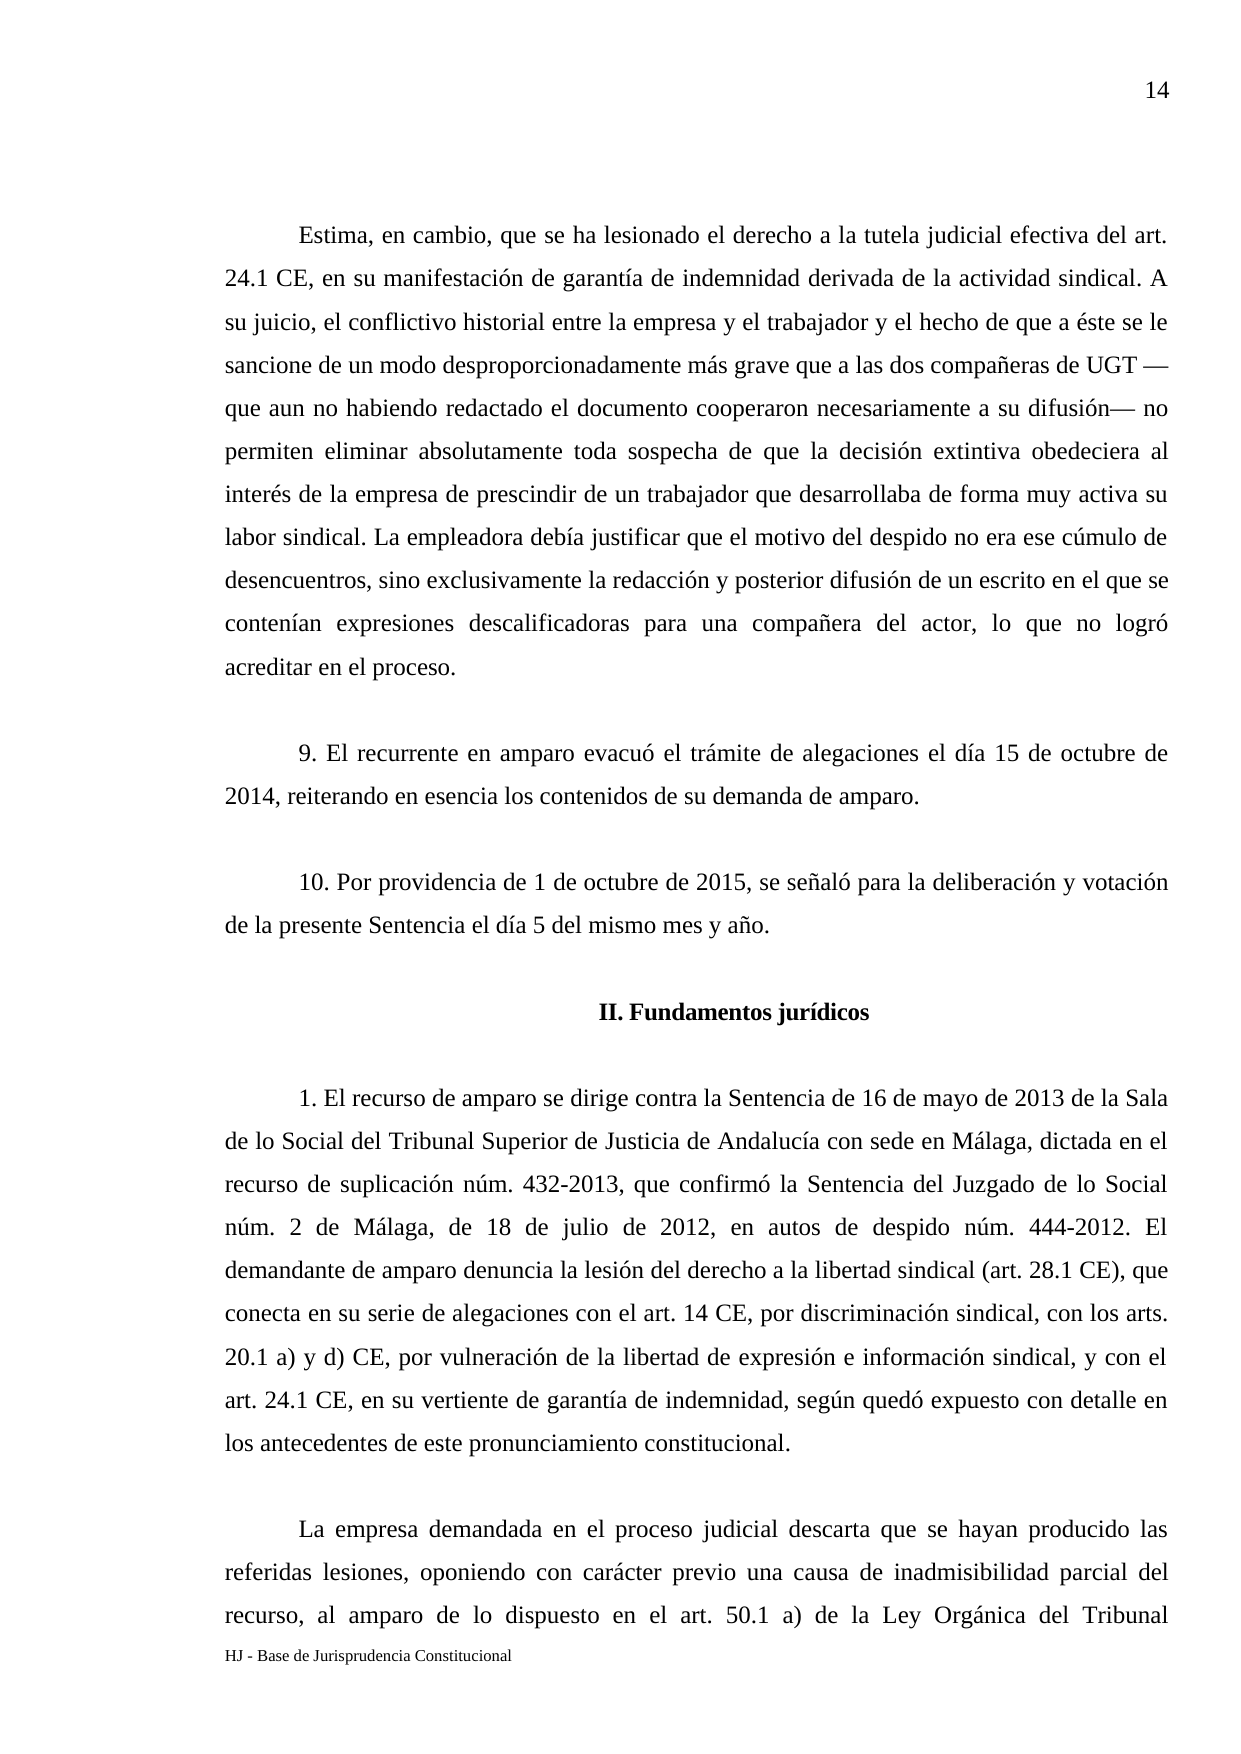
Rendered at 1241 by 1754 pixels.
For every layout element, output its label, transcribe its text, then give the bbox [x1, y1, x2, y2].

text 1. El recurso de amparo se dirige contra la Sentencia de 16 de mayo de 2013 de la Sala de lo Social del Tribunal Superior de Justicia de Andalucía con sede en Málaga, dictada en el recurso de suplicación núm. 432-2013, que confirmó la Sentencia del Juzgado de lo Social núm. 2 de Málaga, de 18 de julio de 2012, en autos de despido núm. 444-2012. El demandante de amparo denuncia la lesión del derecho a la libertad sindical (art. 28.1 CE), que conecta en su serie de alegaciones con el art. 14 CE, por discriminación sindical, con los arts. 20.1 a) y d) CE, por vulneración de la libertad de expresión e información sindical, y con el art. 24.1 CE, en su vertiente de garantía de indemnidad, según quedó expuesto con detalle en los antecedentes de este pronunciamiento constitucional. [224, 1083, 1169, 1457]
text 10. Por providencia de 1 de octubre de 2015, se señaló para la deliberación y votación de la presente Sentencia el día 5 del mismo mes y año. [224, 867, 1169, 939]
subtitle II. Fundamentos jurídicos [224, 997, 1169, 1025]
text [224, 1514, 1169, 1629]
text Estima, en cambio, que se ha lesionado el derecho a la tutela judicial efectiva del art. 24.1 CE, en su manifestación de garantía de indemnidad derivada de la actividad sindical. A su juicio, el conflictivo historial entre la empresa y el trabajador y el hecho de que a éste se le sancione de un modo desproporcionadamente más grave que a las dos compañeras de UGT —que aun no habiendo redactado el documento cooperaron necesariamente a su difusión— no permiten eliminar absolutamente toda sospecha de que la decisión extintiva obedeciera al interés de la empresa de prescindir de un trabajador que desarrollaba de forma muy activa su labor sindical. La empleadora debía justificar que el motivo del despido no era ese cúmulo de desencuentros, sino exclusivamente la redacción y posterior difusión de un escrito en el que se contenían expresiones descalificadoras para una compañera del actor, lo que no logró acreditar en el proceso. [224, 220, 1169, 680]
text 9. El recurrente en amparo evacuó el trámite de alegaciones el día 15 de octubre de 2014, reiterando en esencia los contenidos de su demanda de amparo. [224, 738, 1169, 810]
